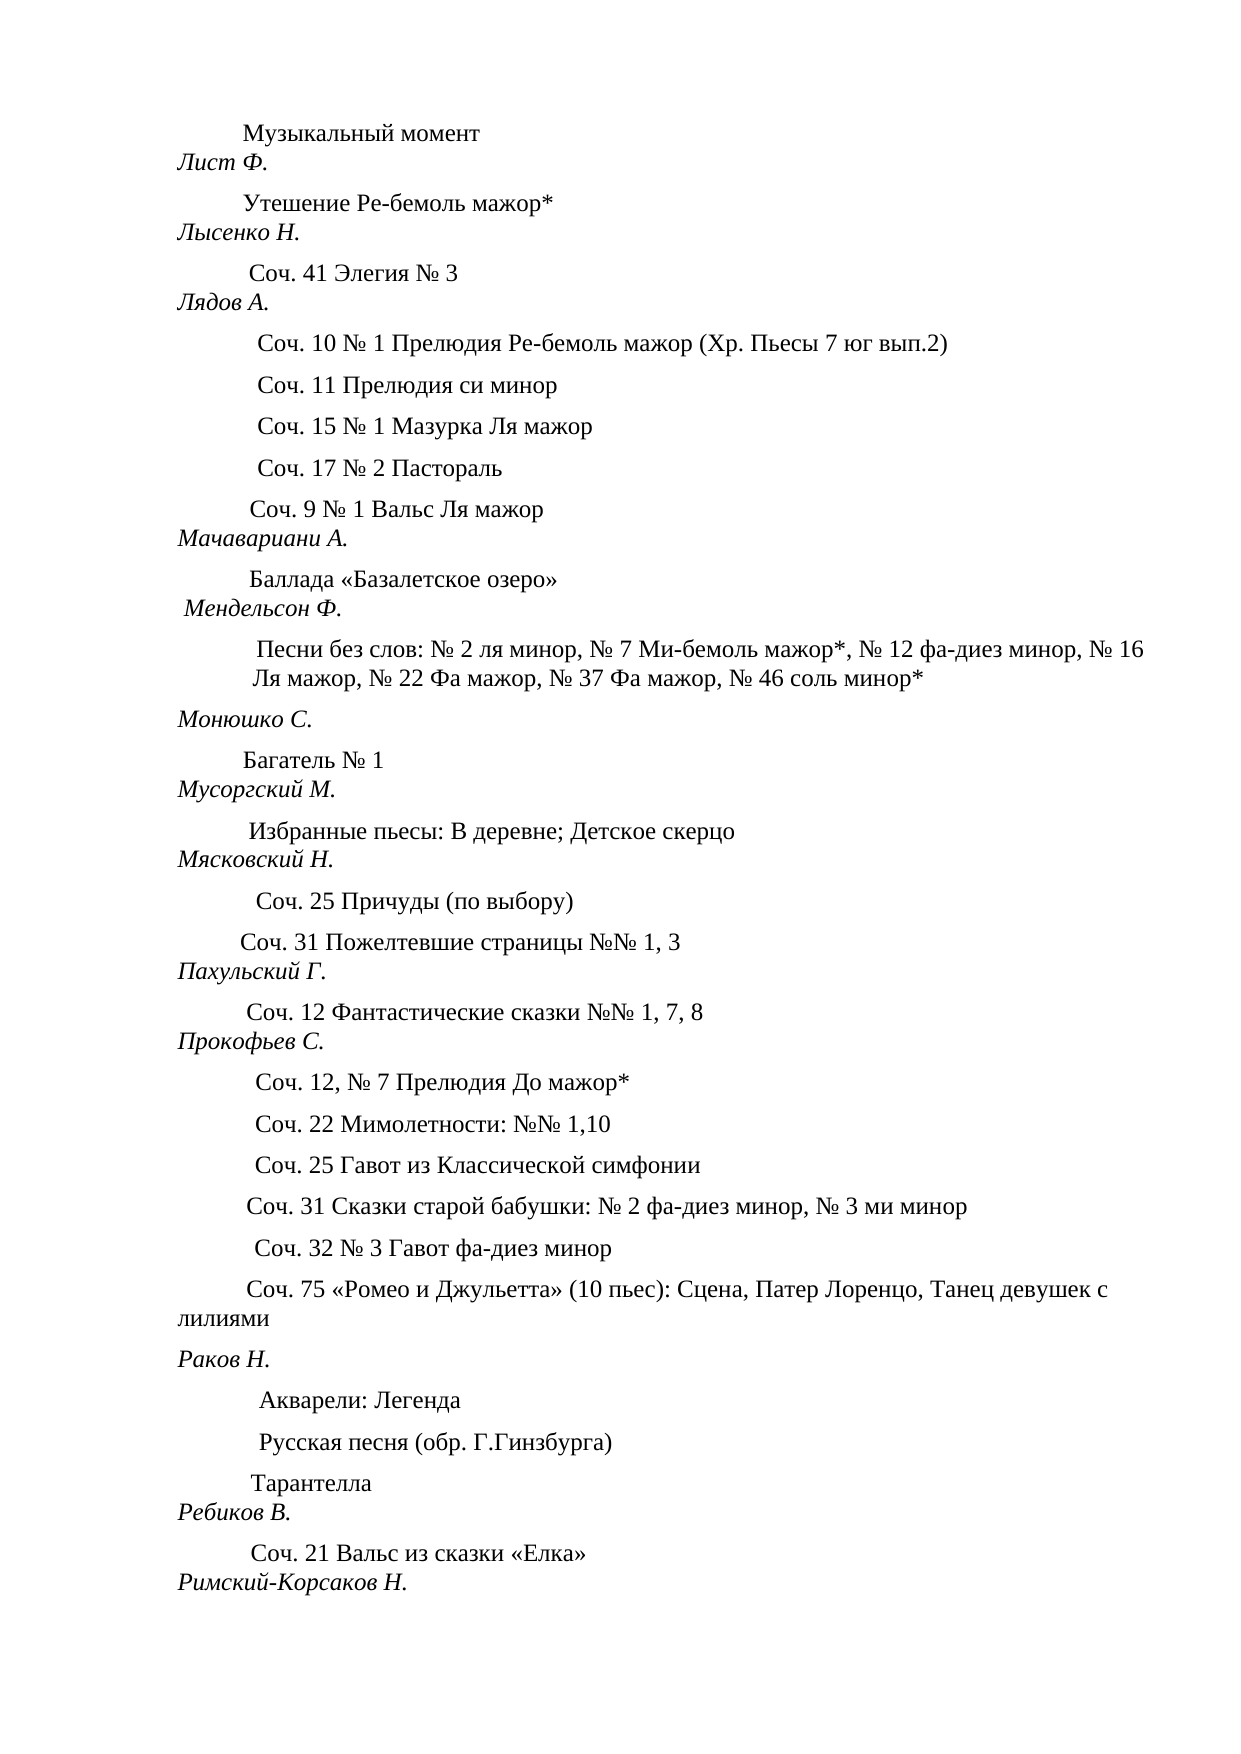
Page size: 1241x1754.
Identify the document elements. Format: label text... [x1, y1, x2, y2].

text Соч. 32 № 3 Гавот фа-диез минор [254, 1233, 1152, 1262]
text Лядов А. [177, 287, 612, 316]
text Прокофьев С. [177, 1026, 837, 1055]
text Русская песня (обр. Г.Гинзбурга) [258, 1427, 1152, 1456]
text Соч. 12 Фантастические сказки №№ 1, 7, 8 [177, 997, 837, 1026]
text Римский-Корсаков Н. [177, 1567, 747, 1596]
text Соч. 31 Пожелтевшие страницы №№ 1, 3 [177, 927, 837, 956]
text Тарантелла [182, 1468, 522, 1497]
text Лысенко Н. [177, 217, 702, 246]
text Багатель № 1 [180, 746, 522, 774]
text Монюшко С. [177, 704, 1152, 733]
text Соч. 31 Сказки старой бабушки: № 2 фа-диез минор, № 3 ми минор [177, 1191, 1152, 1220]
text Раков Н. [177, 1344, 1152, 1373]
text Соч. 75 «Ромео и Джульетта» (10 пьес): Сцена, Патер Лоренцо, Танец девушек с лилиями [177, 1274, 1152, 1332]
text Пахульский Г. [177, 956, 837, 985]
text Соч. 25 Причуды (по выбору) [256, 886, 1152, 915]
text Соч. 22 Мимолетности: №№ 1,10 [255, 1109, 1152, 1138]
text Лист Ф. [177, 147, 612, 176]
text Мясковский Н. [177, 844, 882, 873]
text Мендельсон Ф. [177, 593, 702, 622]
text Музыкальный момент [180, 118, 612, 147]
text Мусоргский М. [177, 774, 522, 803]
text Соч. 10 № 1 Прелюдия Ре-бемоль мажор (Хр. Пьесы 7 юг вып.2) [257, 328, 1152, 357]
text Акварели: Легенда [258, 1385, 1152, 1414]
text Соч. 11 Прелюдия си минор [257, 370, 1152, 399]
text Соч. 41 Элегия № 3 [180, 258, 612, 287]
text Утешение Ре-бемоль мажор* [180, 188, 702, 217]
text Ребиков В. [177, 1497, 522, 1526]
text Соч. 21 Вальс из сказки «Елка» [182, 1538, 747, 1567]
text Мачавариани А. [177, 523, 657, 551]
text Соч. 12, № 7 Прелюдия До мажор* [255, 1067, 1152, 1096]
text Соч. 15 № 1 Мазурка Ля мажор [257, 411, 1152, 440]
text Песни без слов: № 2 ля минор, № 7 Ми-бемоль мажор*, № 12 фа-диез минор, № 16 Ля мажор, № 22 Фа мажор, № 37 Фа мажор, № 46 соль минор* [252, 634, 1152, 692]
text Соч. 9 № 1 Вальс Ля мажор [181, 494, 657, 523]
text Соч. 17 № 2 Пастораль [257, 452, 1152, 481]
text Баллада «Базалетское озеро» [180, 564, 702, 593]
text Избранные пьесы: В деревне; Детское скерцо [179, 816, 882, 844]
text Соч. 25 Гавот из Классической симфонии [254, 1150, 1152, 1179]
